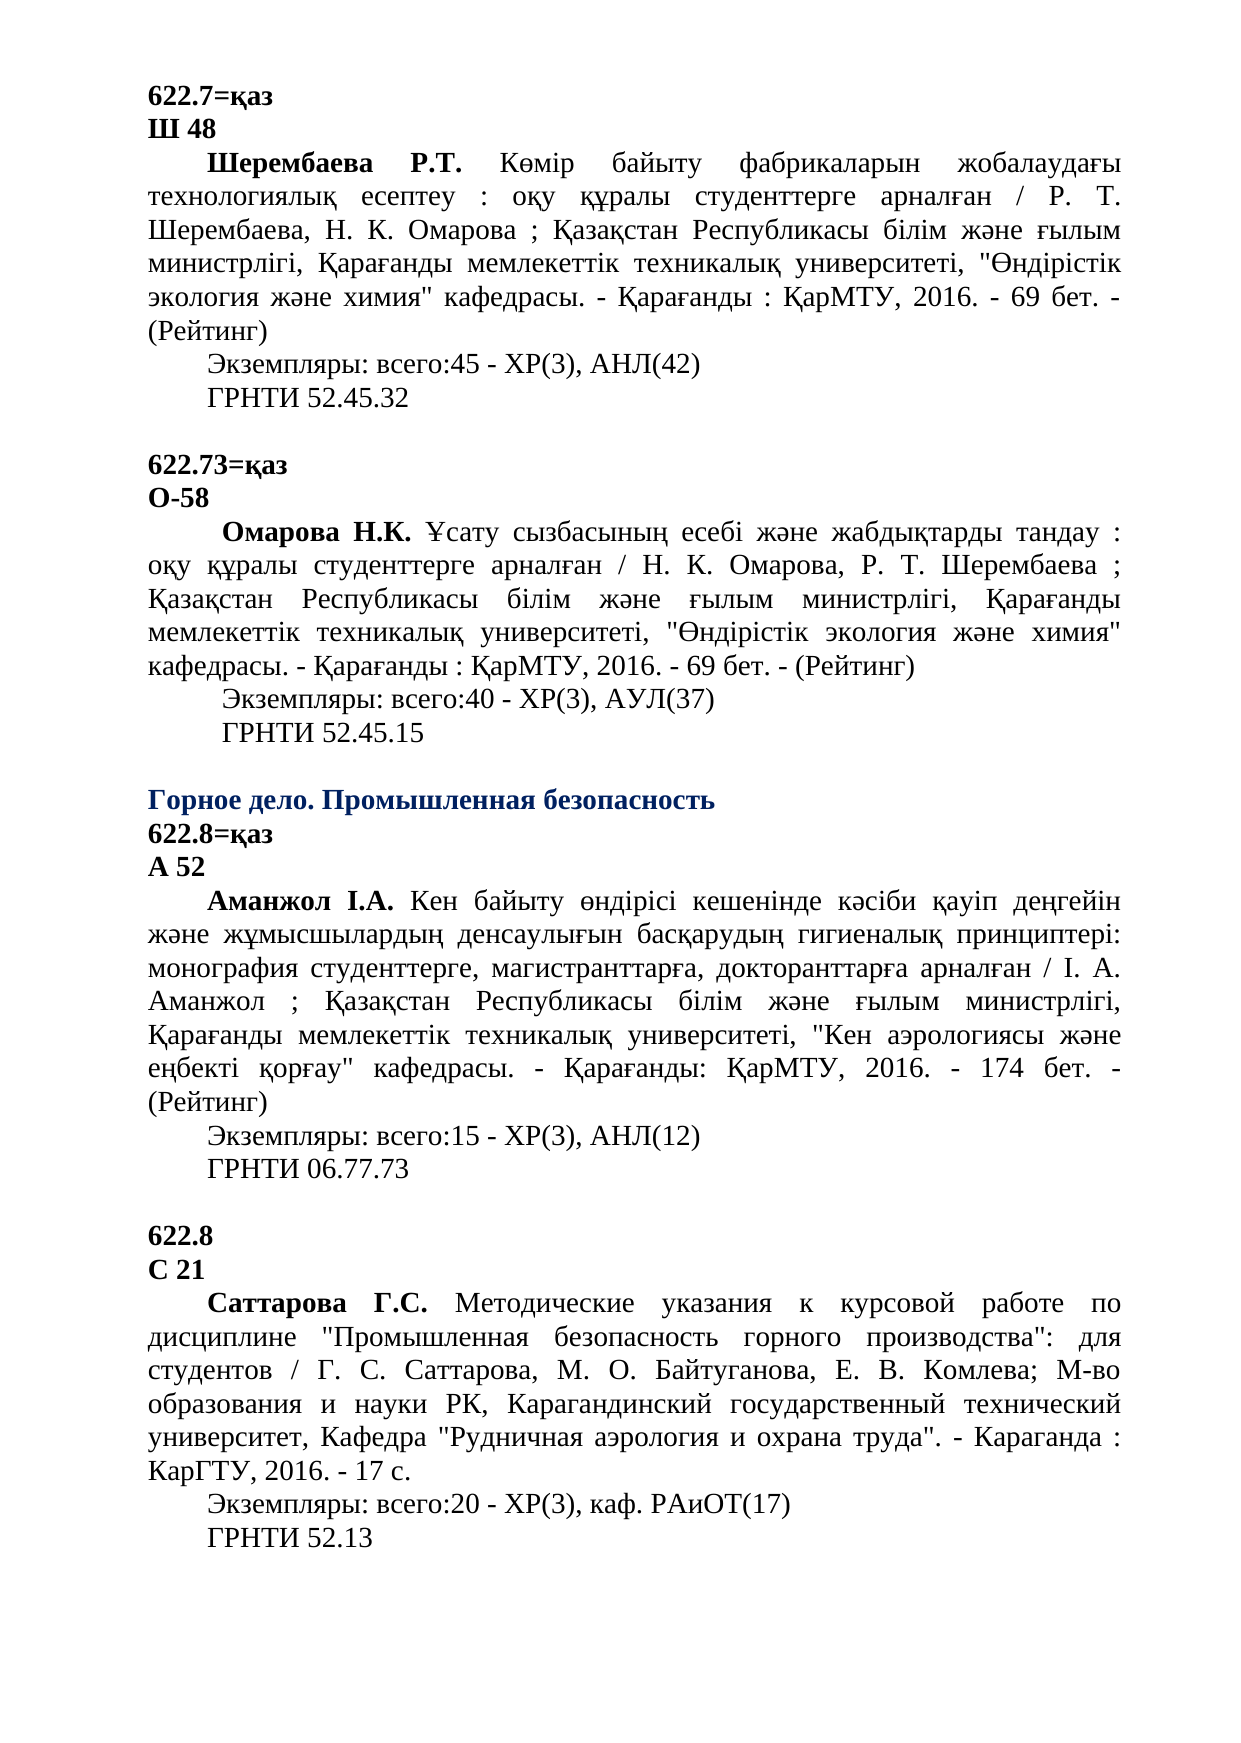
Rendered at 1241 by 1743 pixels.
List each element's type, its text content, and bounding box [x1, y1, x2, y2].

text Экземпляры: всего:45 - ХР(3), АНЛ(42) [148, 346, 1122, 380]
text Экземпляры: всего:15 - ХР(3), АНЛ(12) [148, 1118, 1122, 1151]
text Экземпляры: всего:20 - ХР(3), каф. РАиОТ(17) [148, 1487, 1122, 1520]
text 622.8 [148, 1218, 1122, 1252]
text А 52 [148, 849, 1122, 883]
text 622.8=қаз [148, 816, 1122, 849]
text 622.7=қаз [148, 78, 1122, 111]
text Экземпляры: всего:40 - ХР(3), АУЛ(37) [148, 682, 1122, 715]
text Аманжол І.А. Кен байыту өндірісі кешенінде кәсіби қауіп деңгейін және жұмысшылардың денсаулығын басқарудың гигиеналық принциптері: монография студенттерге, магистранттарға, докторанттарға арналған / І. А. Аманжол ; Қазақстан Республикасы білім және ғылым министрлігі, Қарағанды мемлекеттік техникалық университеті, "Кен аэрологиясы және еңбекті қорғау" кафедрасы. - Қарағанды: ҚарМТУ, 2016. - 174 бет. - (Рейтинг) [148, 883, 1122, 1118]
text С 21 [148, 1252, 1122, 1285]
text О-58 [148, 480, 1122, 514]
text ГРНТИ 06.77.73 [148, 1151, 1122, 1185]
text ГРНТИ 52.45.15 [148, 715, 1122, 749]
text 622.73=қаз [148, 447, 1122, 480]
text Саттарова Г.С. Методические указания к курсовой работе по дисциплине "Промышленная безопасность горного производства": для студентов / Г. С. Саттарова, М. О. Байтуганова, Е. В. Комлева; М-во образования и науки РК, Карагандинский государственный технический университет, Кафедра "Рудничная аэрология и охрана труда". - Караганда : КарГТУ, 2016. - 17 с. [148, 1285, 1122, 1487]
text ГРНТИ 52.13 [148, 1520, 1122, 1554]
text Шерембаева Р.Т. Көмір байыту фабрикаларын жобалаудағы технологиялық есептеу : оқу құралы студенттерге арналған / Р. Т. Шерембаева, Н. К. Омарова ; Қазақстан Республикасы білім және ғылым министрлігі, Қарағанды мемлекеттік техникалық университеті, "Өндірістік экология және химия" кафедрасы. - Қарағанды : ҚарМТУ, 2016. - 69 бет. - (Рейтинг) [148, 145, 1122, 346]
text ГРНТИ 52.45.32 [148, 380, 1122, 413]
text Ш 48 [148, 111, 1122, 145]
text Омарова Н.К. Ұсату сызбасының есебі және жабдықтарды тандау : оқу құралы студенттерге арналған / Н. К. Омарова, Р. Т. Шерембаева ; Қазақстан Республикасы білім және ғылым министрлігі, Қарағанды мемлекеттік техникалық университеті, "Өндірістік экология және химия" кафедрасы. - Қарағанды : ҚарМТУ, 2016. - 69 бет. - (Рейтинг) [148, 514, 1122, 682]
text Горное дело. Промышленная безопасность [148, 782, 1122, 816]
